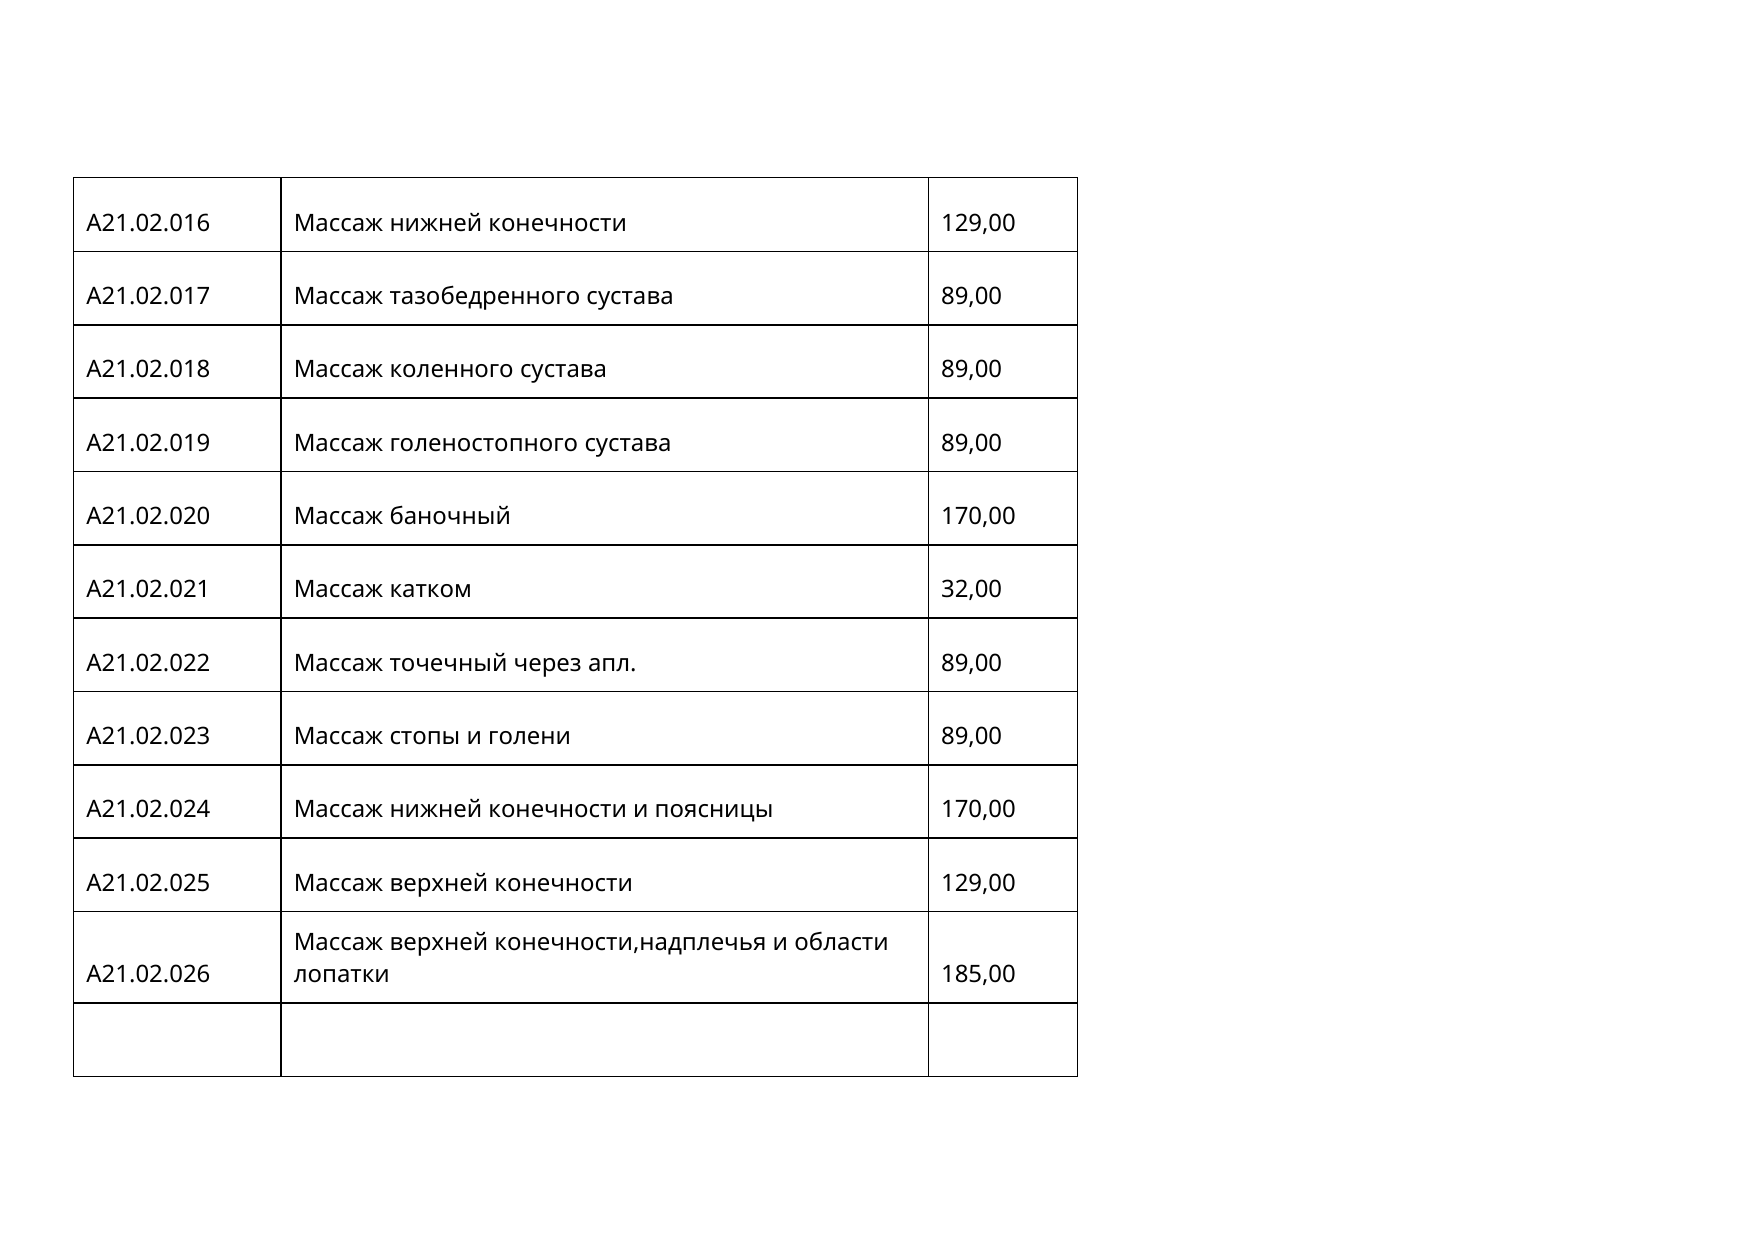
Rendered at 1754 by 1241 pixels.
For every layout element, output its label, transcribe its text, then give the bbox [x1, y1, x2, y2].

table_cell 170,00 [929, 472, 1077, 544]
table_cell А21.02.020 [74, 472, 280, 544]
table_cell 129,00 [929, 839, 1077, 911]
table_cell А21.02.025 [74, 839, 280, 911]
table_cell Массаж точечный через апл. [282, 619, 928, 691]
table_cell Массаж стопы и голени [282, 692, 928, 764]
table_cell А21.02.022 [74, 619, 280, 691]
table_cell 129,00 [929, 178, 1077, 251]
table_cell А21.02.021 [74, 546, 280, 617]
table_cell [929, 1004, 1077, 1076]
table_cell 89,00 [929, 619, 1077, 691]
table_cell Массаж баночный [282, 472, 928, 544]
table_cell Массаж голеностопного сустава [282, 399, 928, 471]
table_cell 89,00 [929, 692, 1077, 764]
table_cell 89,00 [929, 326, 1077, 397]
table_cell А21.02.016 [74, 178, 280, 251]
table_cell 185,00 [929, 912, 1077, 1002]
table_cell Массаж верхней конечности,надплечья и области лопатки [282, 912, 928, 1002]
table_cell [74, 1004, 280, 1076]
table_cell Массаж нижней конечности [282, 178, 928, 251]
table_cell 170,00 [929, 766, 1077, 837]
table_cell [282, 1004, 928, 1076]
table_cell А21.02.017 [74, 252, 280, 324]
table_cell Массаж верхней конечности [282, 839, 928, 911]
table_cell Массаж тазобедренного сустава [282, 252, 928, 324]
table_cell А21.02.019 [74, 399, 280, 471]
table_cell А21.02.026 [74, 912, 280, 1002]
table_cell Массаж нижней конечности и поясницы [282, 766, 928, 837]
table_cell 32,00 [929, 546, 1077, 617]
table_cell А21.02.024 [74, 766, 280, 837]
table_cell 89,00 [929, 399, 1077, 471]
table_cell А21.02.023 [74, 692, 280, 764]
table_cell Массаж коленного сустава [282, 326, 928, 397]
table_cell 89,00 [929, 252, 1077, 324]
table_cell Массаж катком [282, 546, 928, 617]
table_cell А21.02.018 [74, 326, 280, 397]
